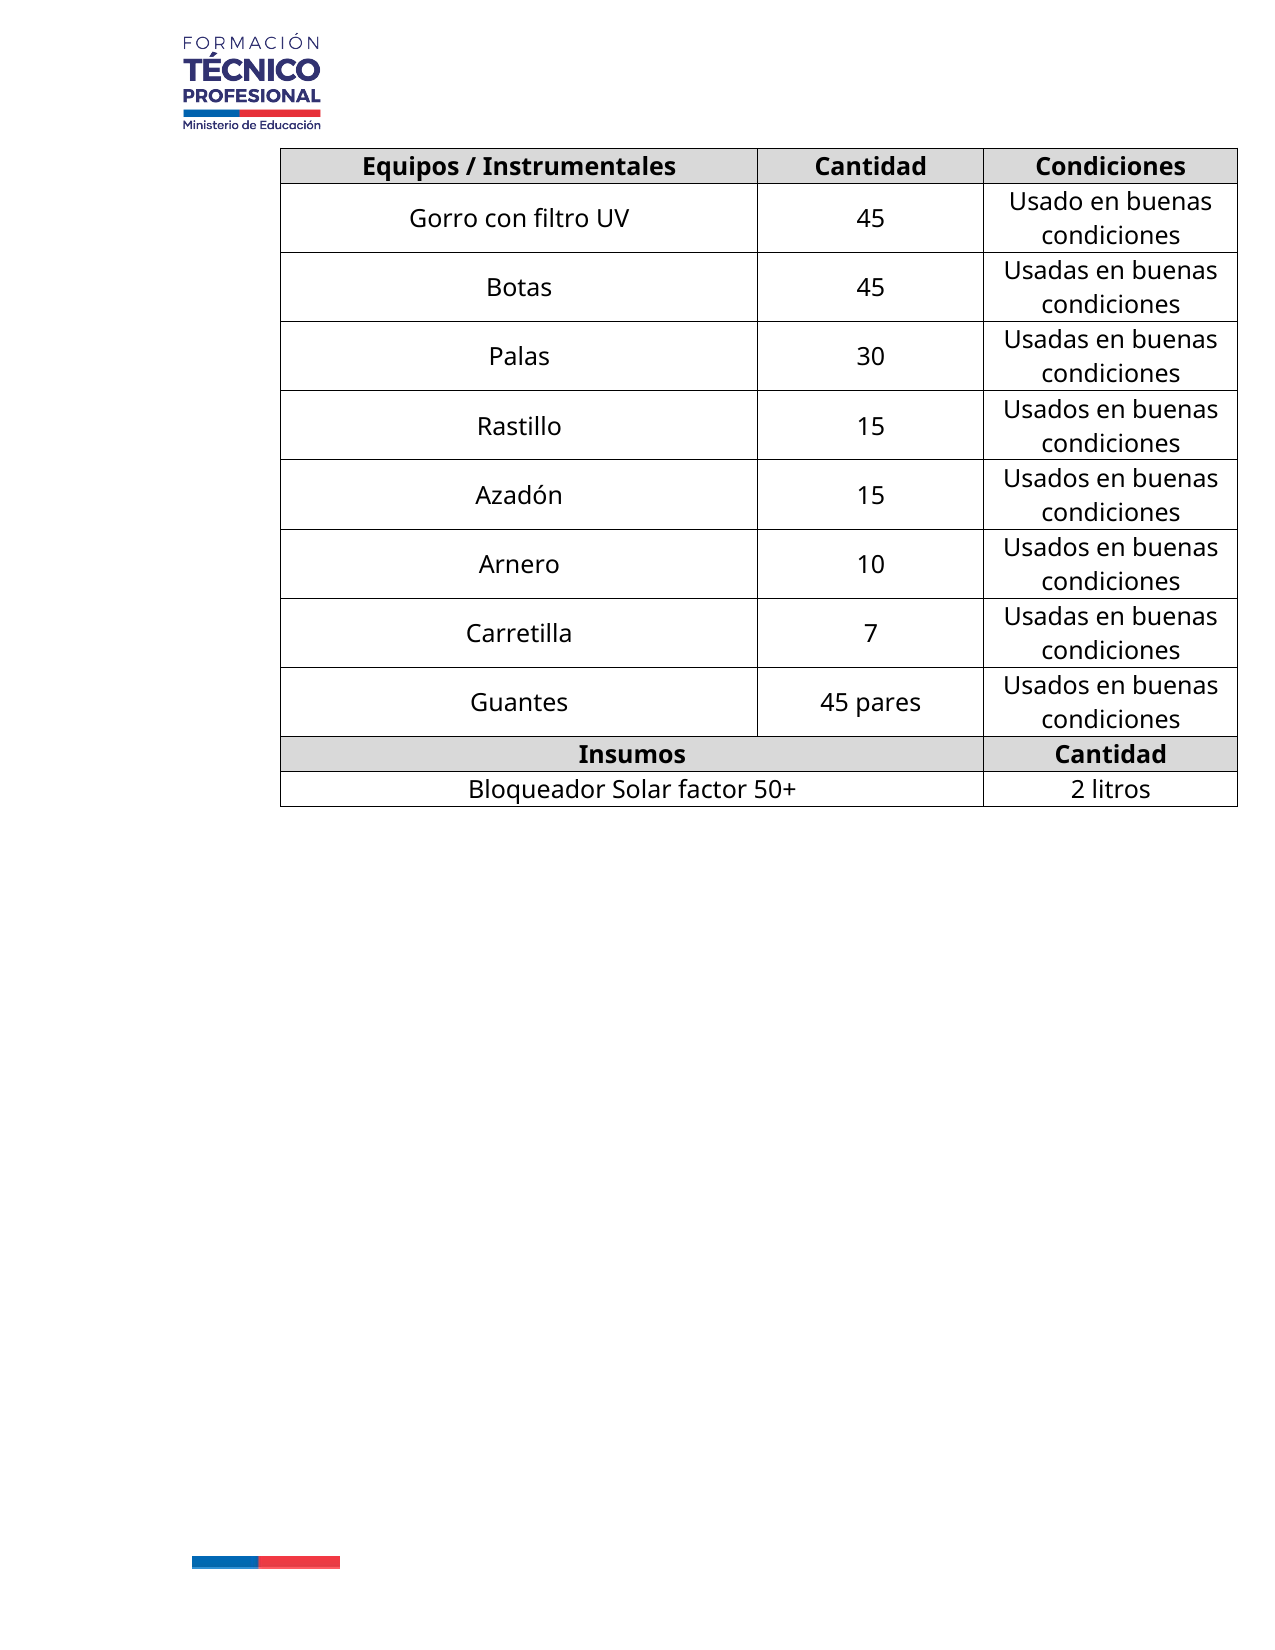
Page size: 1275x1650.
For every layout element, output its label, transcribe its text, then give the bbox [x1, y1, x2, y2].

table_cell Usados en buenas condiciones [984, 460, 1237, 528]
table_cell Usados en buenas condiciones [984, 530, 1237, 598]
table_cell 45 pares [758, 668, 983, 736]
table_cell 45 [758, 184, 983, 252]
table_cell 2 litros [984, 772, 1237, 806]
table_cell Usados en buenas condiciones [984, 391, 1237, 459]
table_cell 15 [758, 391, 983, 459]
table_cell 15 [758, 460, 983, 528]
table_cell 30 [758, 322, 983, 390]
table_cell Insumos [281, 737, 983, 771]
table_cell Usadas en buenas condiciones [984, 253, 1237, 321]
table_cell Gorro con filtro UV [281, 184, 757, 252]
table_cell Azadón [281, 460, 757, 528]
table_header Equipos / Instrumentales [281, 149, 757, 183]
table_cell Usado en buenas condiciones [984, 184, 1237, 252]
picture [192, 1556, 340, 1569]
table_header Condiciones [984, 149, 1237, 183]
table_cell 7 [758, 599, 983, 667]
table_cell 45 [758, 253, 983, 321]
table_cell Guantes [281, 668, 757, 736]
table_cell Rastillo [281, 391, 757, 459]
table_cell Arnero [281, 530, 757, 598]
table_cell Usadas en buenas condiciones [984, 599, 1237, 667]
table_cell Usados en buenas condiciones [984, 668, 1237, 736]
table_cell Bloqueador Solar factor 50+ [281, 772, 983, 806]
table_cell Cantidad [984, 737, 1237, 771]
table_cell Palas [281, 322, 757, 390]
table_cell Carretilla [281, 599, 757, 667]
table_cell Usadas en buenas condiciones [984, 322, 1237, 390]
table_header Cantidad [758, 149, 983, 183]
table_cell Botas [281, 253, 757, 321]
picture [177, 25, 325, 136]
table_cell 10 [758, 530, 983, 598]
